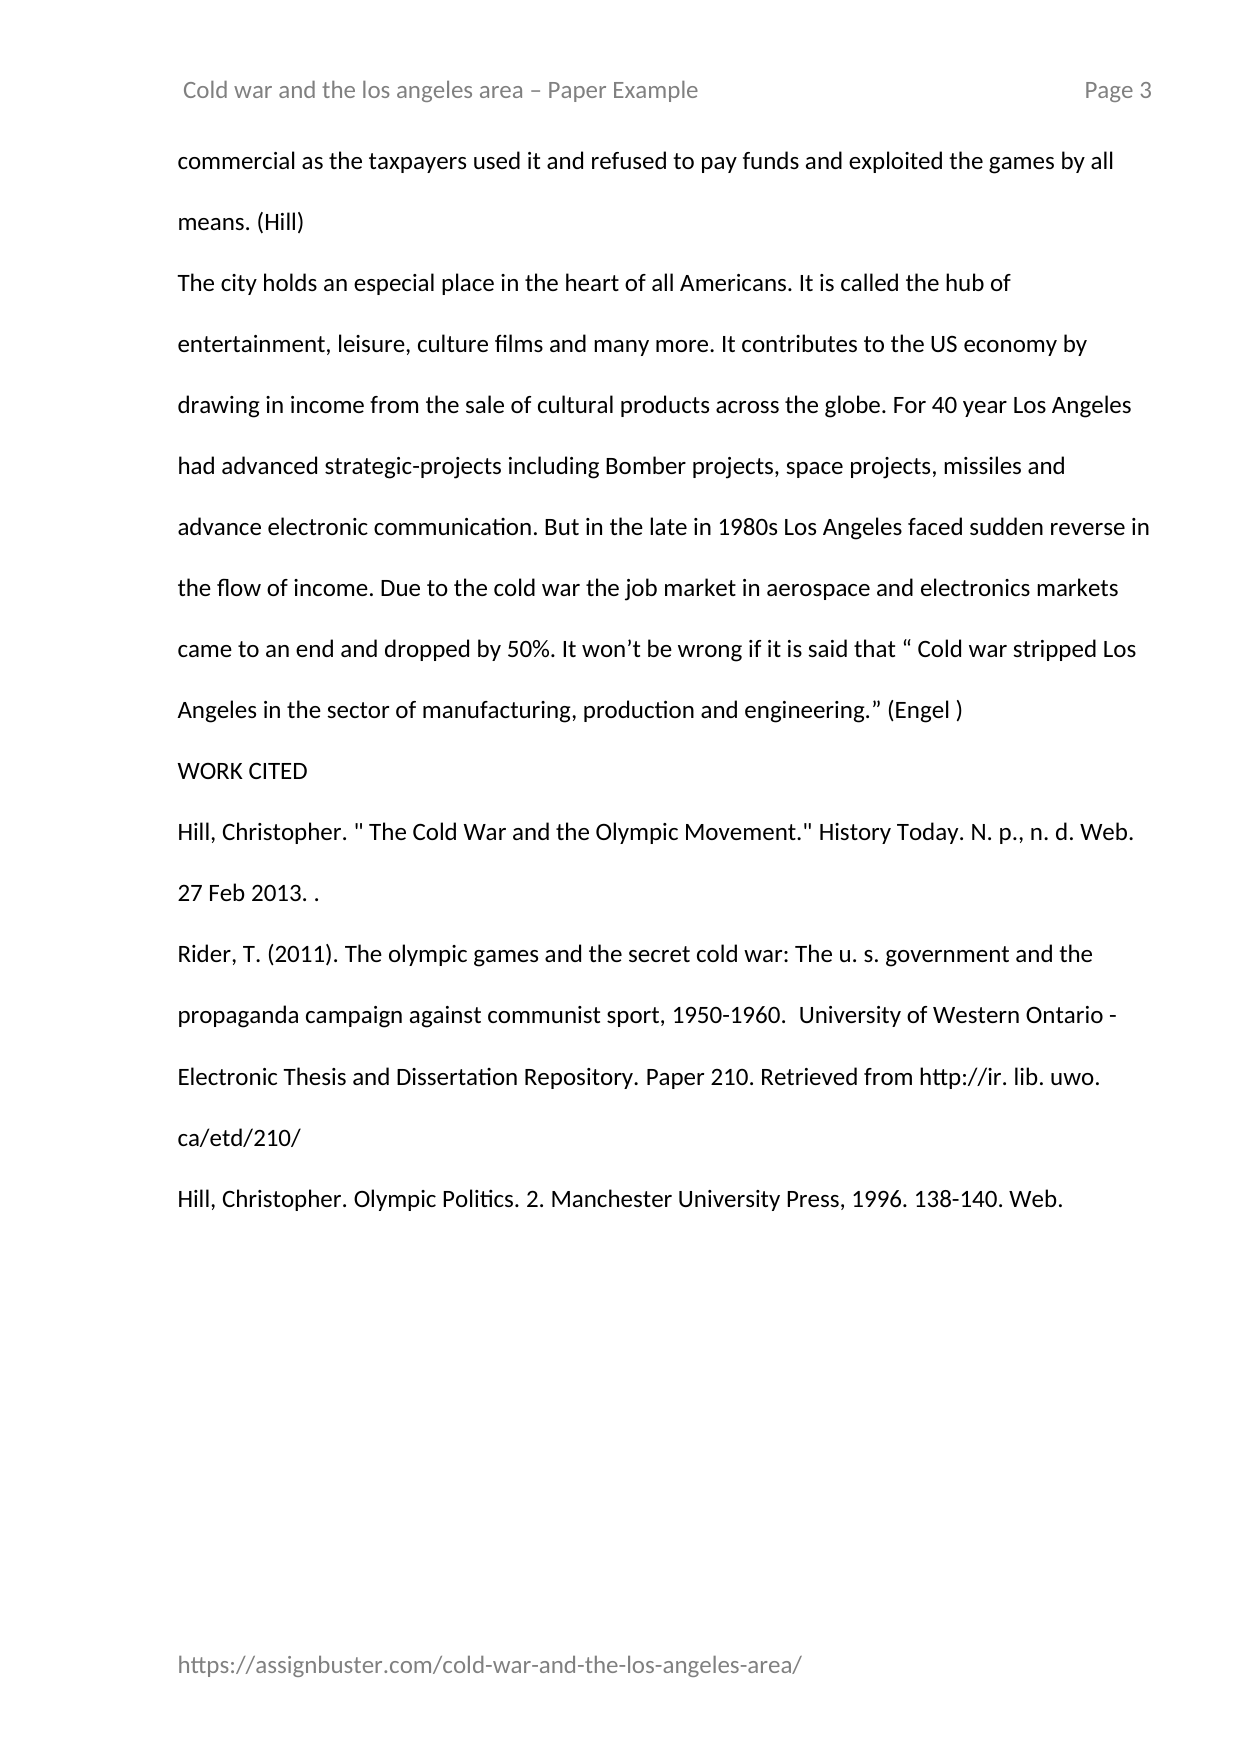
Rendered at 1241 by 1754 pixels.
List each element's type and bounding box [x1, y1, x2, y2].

text [177, 145, 1152, 1213]
